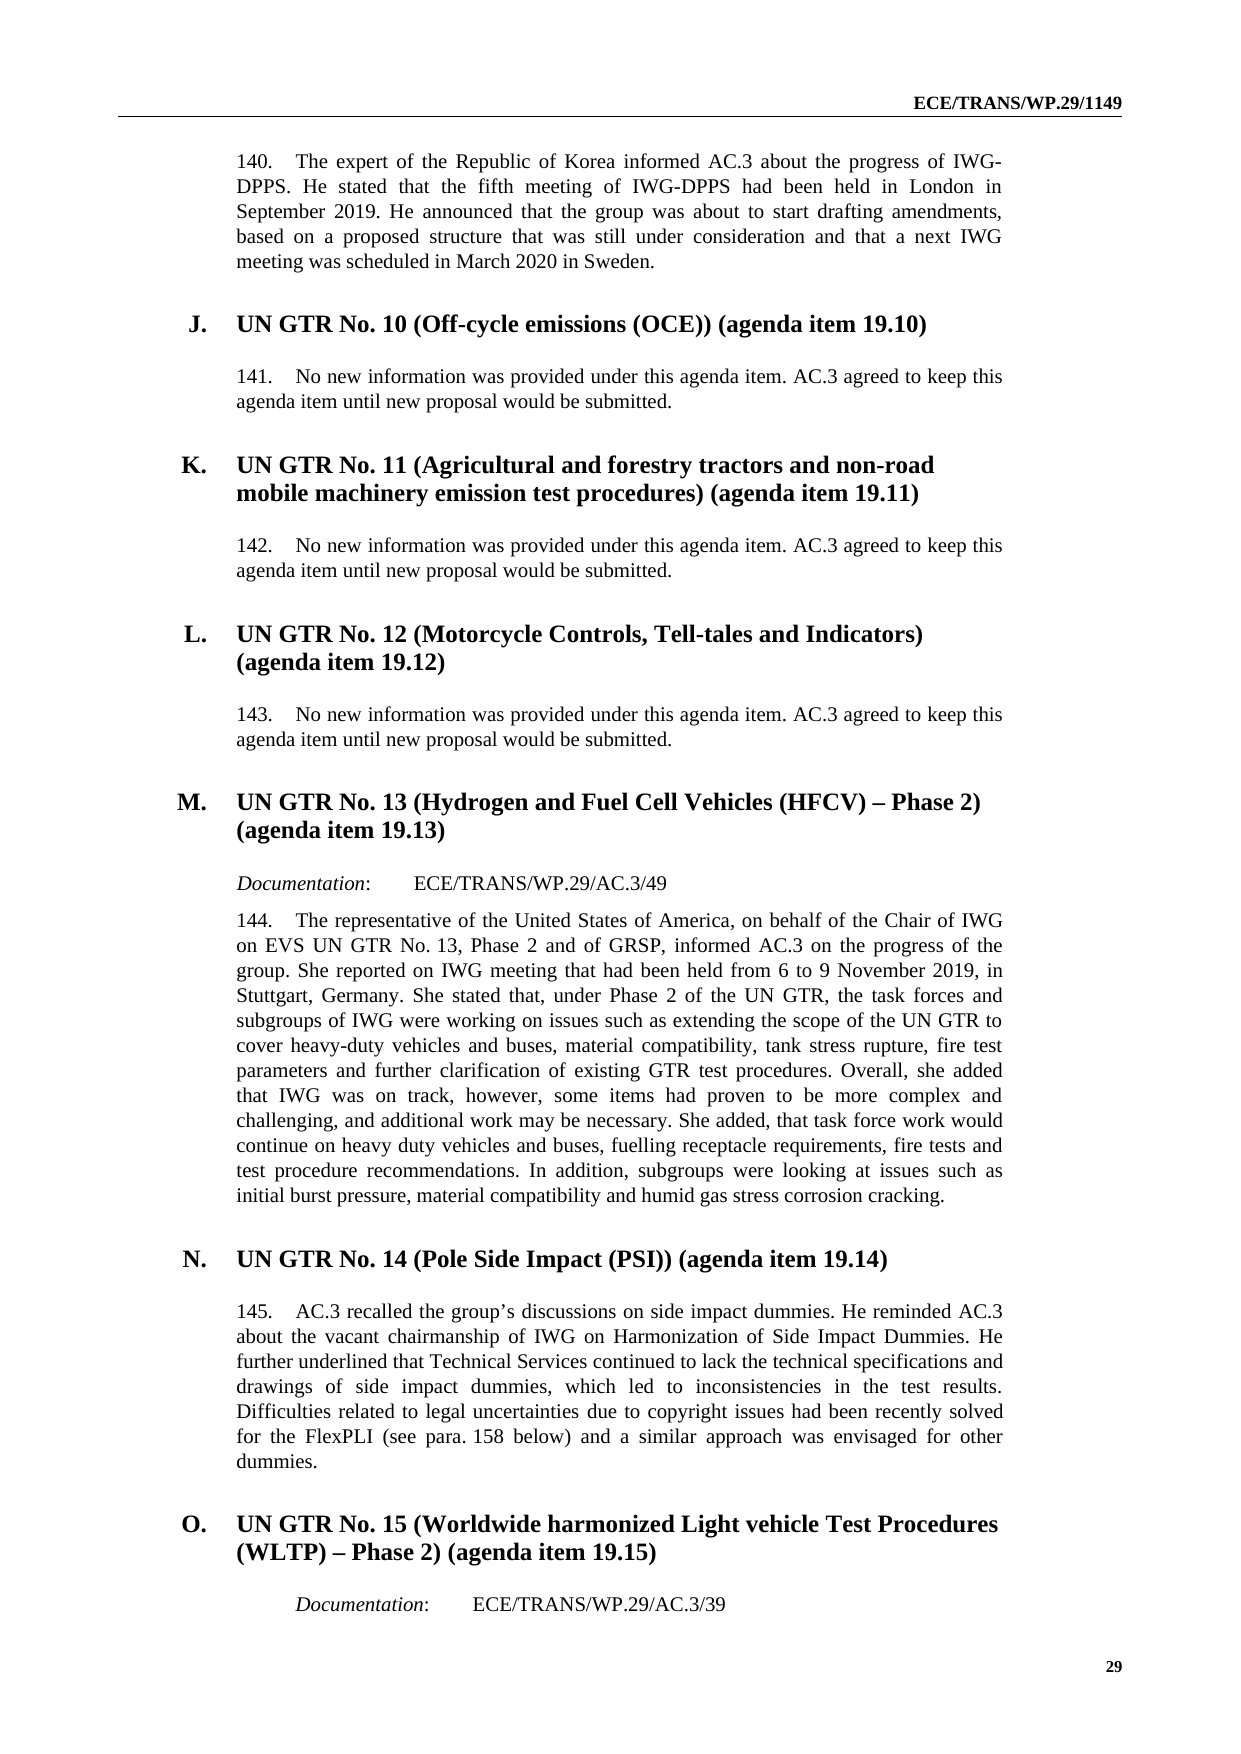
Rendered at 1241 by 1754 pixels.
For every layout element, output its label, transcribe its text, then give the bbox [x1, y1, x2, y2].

text K. UN GTR No. 11 (Agricultural and forestry tractors and non-road mobile machinery emission test procedures) (agenda item 19.11) [118, 451, 1004, 507]
text M. UN GTR No. 13 (Hydrogen and Fuel Cell Vehicles (HFCV) – Phase 2) (agenda item 19.13) [118, 788, 1004, 844]
text L. UN GTR No. 12 (Motorcycle Controls, Tell-tales and Indicators) (agenda item 19.12) [118, 619, 1004, 676]
text 142. No new information was provided under this agenda item. AC.3 agreed to keep this agenda item until new proposal would be submitted. [236, 532, 1004, 582]
text N. UN GTR No. 14 (Pole Side Impact (PSI)) (agenda item 19.14) [118, 1244, 1004, 1273]
text 145. AC.3 recalled the group’s discussions on side impact dummies. He reminded AC.3 about the vacant chairmanship of IWG on Harmonization of Side Impact Dummies. He further underlined that Technical Services continued to lack the technical specifications and drawings of side impact dummies, which led to inconsistencies in the test results. Difficulties related to legal uncertainties due to copyright issues had been recently solved for the FlexPLI (see para. 158 below) and a similar approach was envisaged for other dummies. [236, 1298, 1004, 1473]
text 144. The representative of the United States of America, on behalf of the Chair of IWG on EVS UN GTR No. 13, Phase 2 and of GRSP, informed AC.3 on the progress of the group. She reported on IWG meeting that had been held from 6 to 9 November 2019, in Stuttgart, Germany. She stated that, under Phase 2 of the UN GTR, the task forces and subgroups of IWG were working on issues such as extending the scope of the UN GTR to cover heavy-duty vehicles and buses, material compatibility, tank stress rupture, fire test parameters and further clarification of existing GTR test procedures. Overall, she added that IWG was on track, however, some items had proven to be more complex and challenging, and additional work may be necessary. She added, that task force work would continue on heavy duty vehicles and buses, fuelling receptacle requirements, fire tests and test procedure recommendations. In addition, subgroups were looking at issues such as initial burst pressure, material compatibility and humid gas stress corrosion cracking. [236, 907, 1004, 1207]
text 141. No new information was provided under this agenda item. AC.3 agreed to keep this agenda item until new proposal would be submitted. [236, 363, 1004, 413]
text Documentation: ECE/TRANS/WP.29/AC.3/49 [237, 869, 1003, 894]
text O. UN GTR No. 15 (Worldwide harmonized Light vehicle Test Procedures (WLTP) – Phase 2) (agenda item 19.15) [118, 1510, 1004, 1566]
text J. UN GTR No. 10 (Off-cycle emissions (OCE)) (agenda item 19.10) [118, 310, 1004, 338]
text 143. No new information was provided under this agenda item. AC.3 agreed to keep this agenda item until new proposal would be submitted. [236, 701, 1004, 751]
text Documentation: ECE/TRANS/WP.29/AC.3/39 [236, 1591, 1003, 1616]
text 140. The expert of the Republic of Korea informed AC.3 about the progress of IWG-DPPS. He stated that the fifth meeting of IWG-DPPS had been held in London in September 2019. He announced that the group was about to start drafting amendments, based on a proposed structure that was still under consideration and that a next IWG meeting was scheduled in March 2020 in Sweden. [236, 148, 1003, 273]
